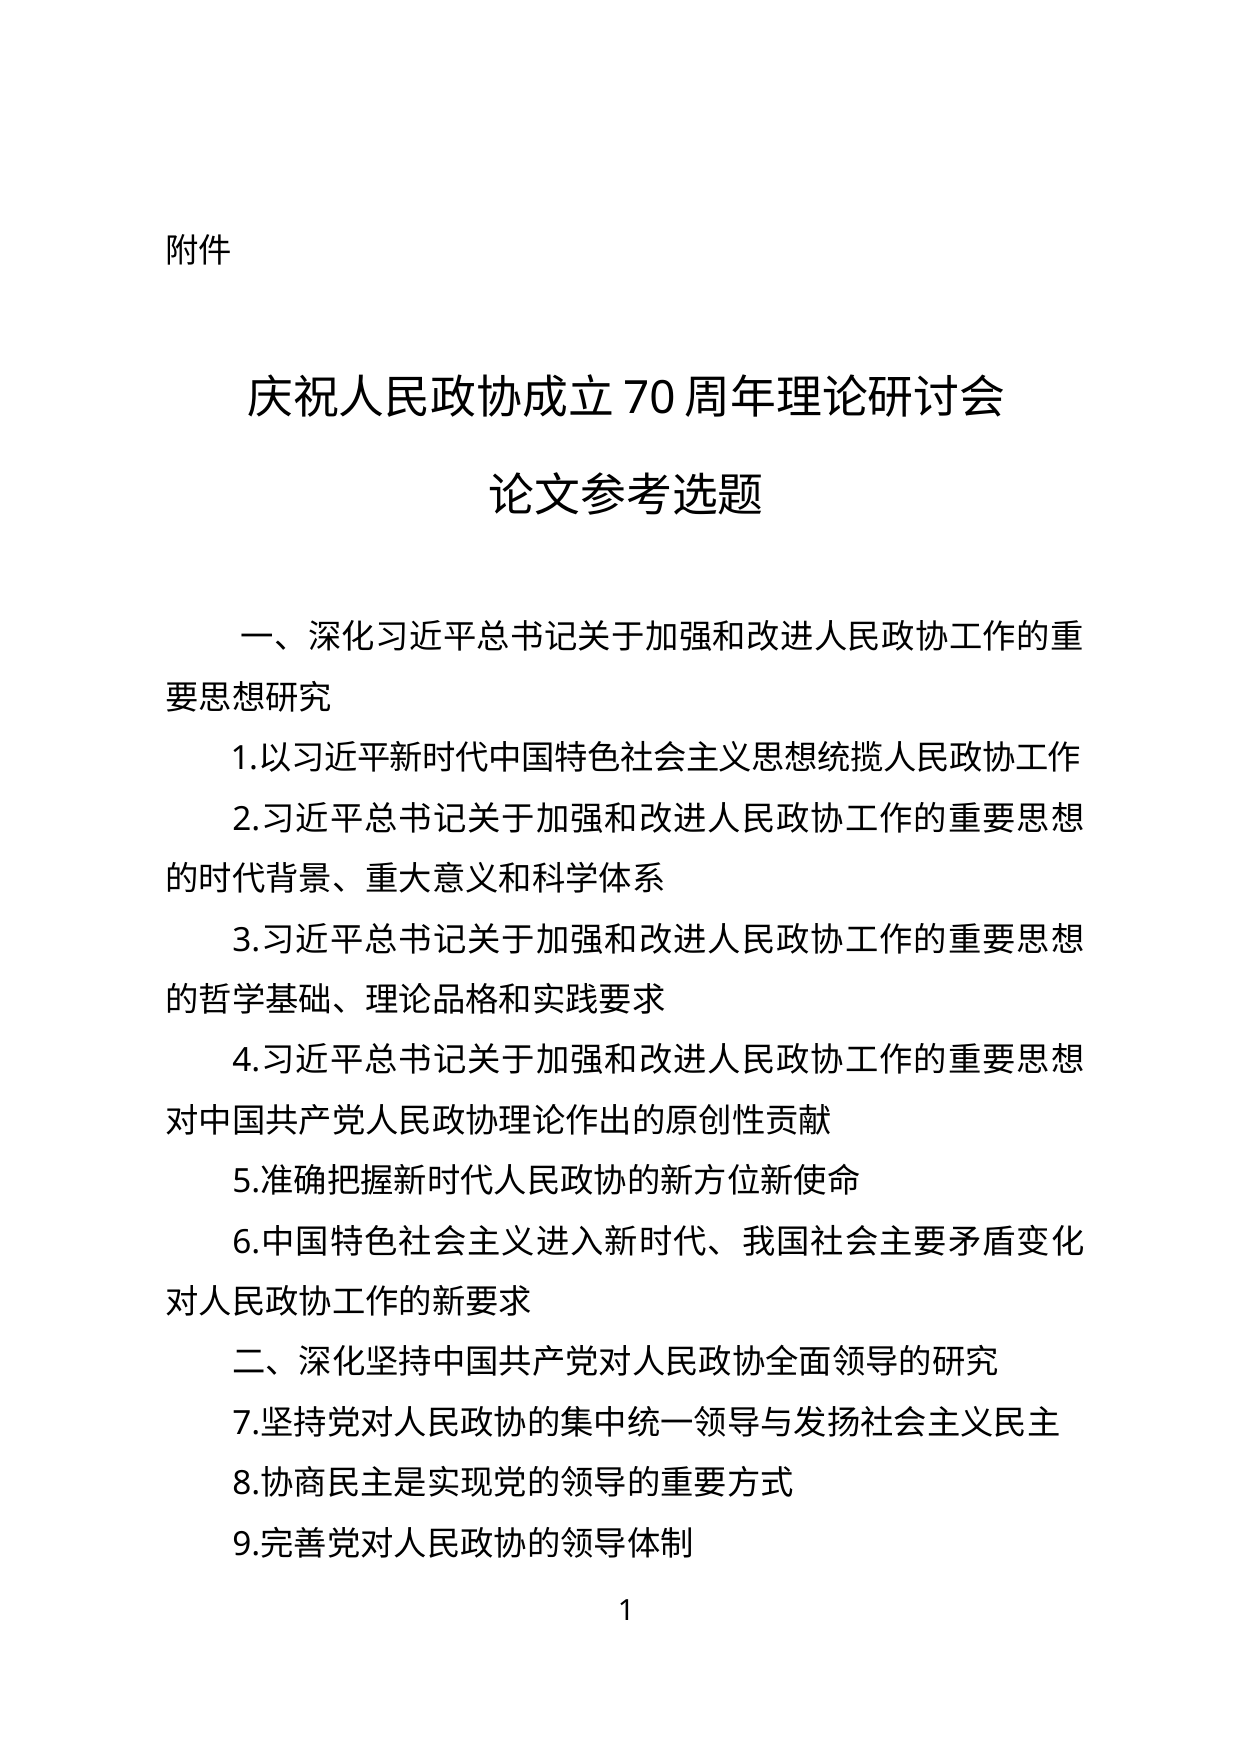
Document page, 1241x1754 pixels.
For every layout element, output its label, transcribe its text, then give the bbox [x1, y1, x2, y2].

text 二、深化坚持中国共产党对人民政协全面领导的研究 [165, 1326, 1086, 1386]
text 7.坚持党对人民政协的集中统一领导与发扬社会主义民主 [165, 1386, 1086, 1446]
text 8.协商民主是实现党的领导的重要方式 [165, 1446, 1086, 1507]
text 4.习近平总书记关于加强和改进人民政协工作的重要思想对中国共产党人民政协理论作出的原创性贡献 [165, 1023, 1086, 1144]
text 1.以习近平新时代中国特色社会主义思想统揽人民政协工作 [165, 721, 1086, 782]
text 6.中国特色社会主义进入新时代、我国社会主要矛盾变化对人民政协工作的新要求 [165, 1205, 1086, 1326]
text 5.准确把握新时代人民政协的新方位新使命 [165, 1144, 1086, 1205]
text 2.习近平总书记关于加强和改进人民政协工作的重要思想的时代背景、重大意义和科学体系 [165, 782, 1086, 903]
text 论文参考选题 [165, 443, 1087, 540]
text 3.习近平总书记关于加强和改进人民政协工作的重要思想的哲学基础、理论品格和实践要求 [165, 903, 1086, 1023]
text 一、深化习近平总书记关于加强和改进人民政协工作的重要思想研究 [165, 601, 1086, 721]
text 9.完善党对人民政协的领导体制 [165, 1507, 1086, 1567]
text 庆祝人民政协成立70周年理论研讨会 [165, 345, 1087, 443]
text 附件 [165, 215, 1087, 280]
